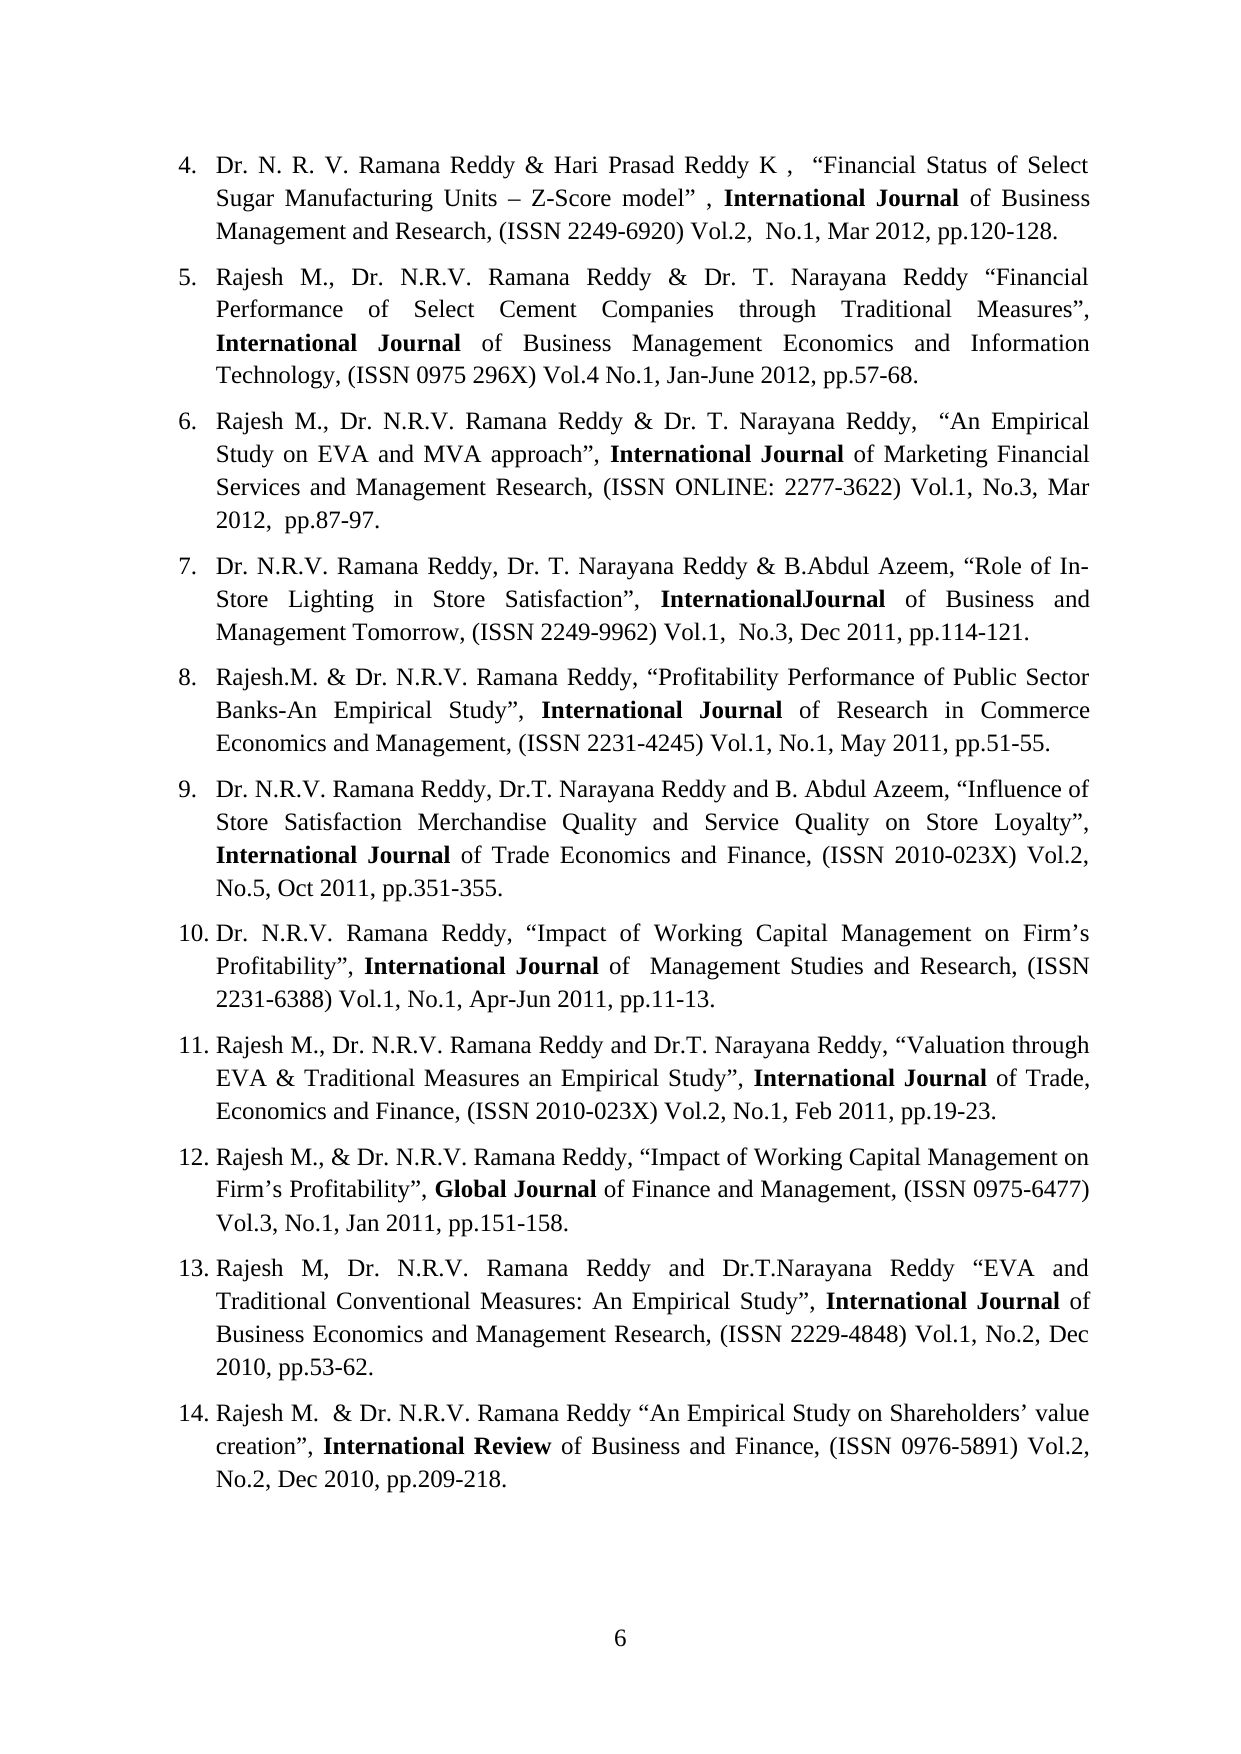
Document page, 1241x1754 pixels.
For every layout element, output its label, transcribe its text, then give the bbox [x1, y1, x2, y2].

list Rajesh.M. & Dr. N.R.V. Ramana Reddy, “Profitability Performance of Public Sector Banks-An Empirical Study”, International Journal of Research in Commerce Economics and Management, (ISSN 2231-4245) Vol.1, No.1, May 2011, pp.51-55. [178, 662, 1090, 757]
list Dr. N.R.V. Ramana Reddy, “Impact of Working Capital Management on Firm’s Profitability”, International Journal of Management Studies and Research, (ISSN 2231-6388) Vol.1, No.1, Apr-Jun 2011, pp.11-13. [178, 918, 1090, 1013]
list Rajesh M. & Dr. N.R.V. Ramana Reddy “An Empirical Study on Shareholders’ value creation”, International Review of Business and Finance, (ISSN 0976-5891) Vol.2, No.2, Dec 2010, pp.209-218. [178, 1398, 1090, 1492]
list Rajesh M., Dr. N.R.V. Ramana Reddy & Dr. T. Narayana Reddy, “An Empirical Study on EVA and MVA approach”, International Journal of Marketing Financial Services and Management Research, (ISSN ONLINE: 2277-3622) Vol.1, No.3, Mar 2012, pp.87-97. [178, 406, 1090, 534]
list Rajesh M., Dr. N.R.V. Ramana Reddy & Dr. T. Narayana Reddy “Financial Performance of Select Cement Companies through Traditional Measures”, International Journal of Business Management Economics and Information Technology, (ISSN 0975 296X) Vol.4 No.1, Jan-June 2012, pp.57-68. [178, 262, 1090, 389]
list Dr. N.R.V. Ramana Reddy, Dr.T. Narayana Reddy and B. Abdul Azeem, “Influence of Store Satisfaction Merchandise Quality and Service Quality on Store Loyalty”, International Journal of Trade Economics and Finance, (ISSN 2010-023X) Vol.2, No.5, Oct 2011, pp.351-355. [178, 774, 1090, 902]
list Dr. N.R.V. Ramana Reddy, Dr. T. Narayana Reddy & B.Abdul Azeem, “Role of In-Store Lighting in Store Satisfaction”, InternationalJournal of Business and Management Tomorrow, (ISSN 2249-9962) Vol.1, No.3, Dec 2011, pp.114-121. [178, 551, 1090, 646]
list Rajesh M, Dr. N.R.V. Ramana Reddy and Dr.T.Narayana Reddy “EVA and Traditional Conventional Measures: An Empirical Study”, International Journal of Business Economics and Management Research, (ISSN 2229-4848) Vol.1, No.2, Dec 2010, pp.53-62. [178, 1253, 1090, 1381]
list Rajesh M., & Dr. N.R.V. Ramana Reddy, “Impact of Working Capital Management on Firm’s Profitability”, Global Journal of Finance and Management, (ISSN 0975-6477) Vol.3, No.1, Jan 2011, pp.151-158. [178, 1142, 1090, 1236]
list Dr. N. R. V. Ramana Reddy & Hari Prasad Reddy K , “Financial Status of Select Sugar Manufacturing Units – Z-Score model” , International Journal of Business Management and Research, (ISSN 2249-6920) Vol.2, No.1, Mar 2012, pp.120-128. [178, 150, 1090, 245]
list Rajesh M., Dr. N.R.V. Ramana Reddy and Dr.T. Narayana Reddy, “Valuation through EVA & Traditional Measures an Empirical Study”, International Journal of Trade, Economics and Finance, (ISSN 2010-023X) Vol.2, No.1, Feb 2011, pp.19-23. [178, 1030, 1090, 1125]
